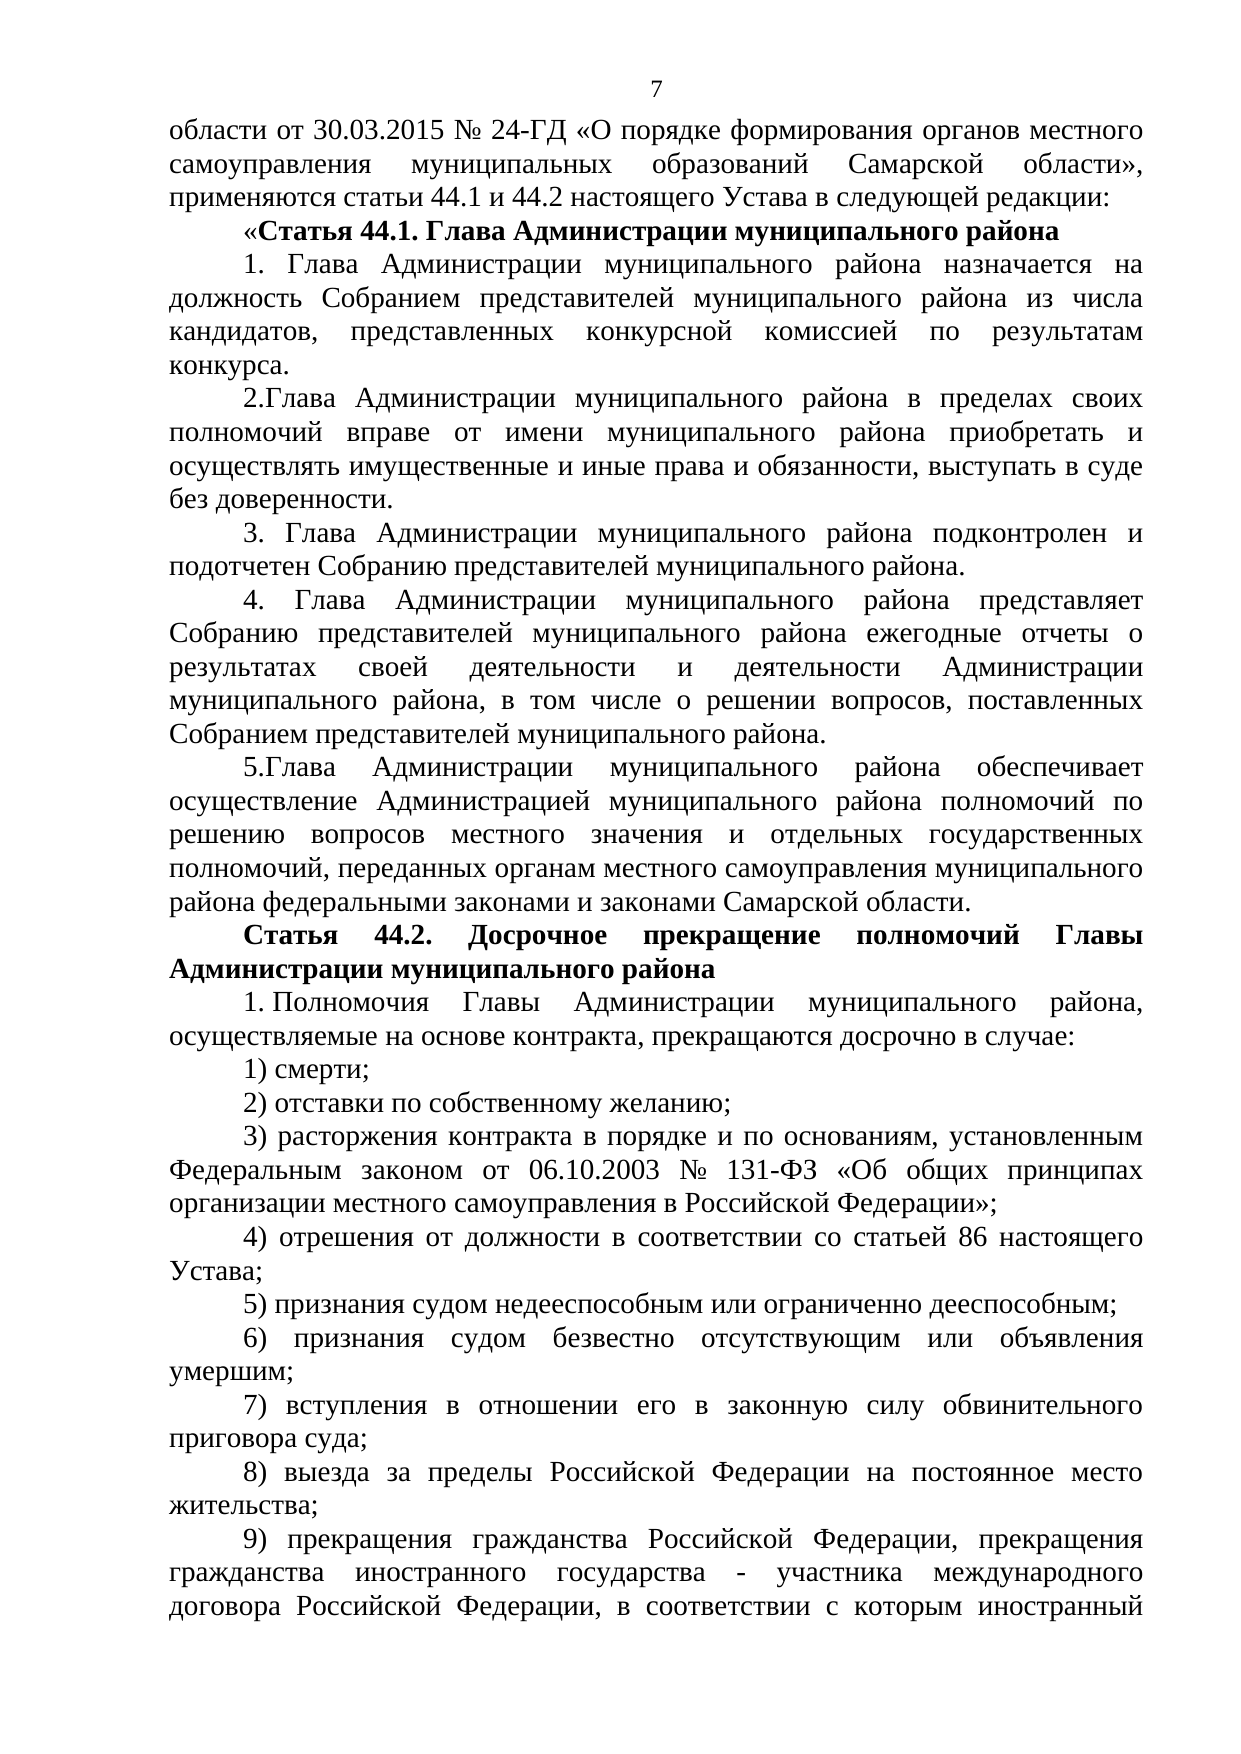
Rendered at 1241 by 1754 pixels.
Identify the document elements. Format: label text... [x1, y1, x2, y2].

text «Статья 44.1. Глава Администрации муниципального района [169, 213, 1144, 246]
text 5) признания судом недееспособным или ограниченно дееспособным; [169, 1286, 1144, 1320]
text 1. Полномочия Главы Администрации муниципального района, осуществляемые на основе контракта, прекращаются досрочно в случае: [169, 984, 1144, 1051]
text 1. Глава Администрации муниципального района назначается на должность Собранием представителей муниципального района из числа кандидатов, представленных конкурсной комиссией по результатам конкурса. [169, 246, 1144, 381]
text 8) выезда за пределы Российской Федерации на постоянное место жительства; [169, 1454, 1144, 1521]
text 1) смерти; [169, 1051, 1144, 1085]
text 2) отставки по собственному желанию; [169, 1085, 1144, 1118]
text 4) отрешения от должности в соответствии со статьей 86 настоящего Устава; [169, 1219, 1144, 1286]
text 6) признания судом безвестно отсутствующим или объявления умершим; [169, 1320, 1144, 1387]
text 3) расторжения контракта в порядке и по основаниям, установленным Федеральным законом от 06.10.2003 № 131-ФЗ «Об общих принципах организации местного самоуправления в Российской Федерации»; [169, 1118, 1144, 1219]
text 5.Глава Администрации муниципального района обеспечивает осуществление Администрацией муниципального района полномочий по решению вопросов местного значения и отдельных государственных полномочий, переданных органам местного самоуправления муниципального района федеральными законами и законами Самарской области. [169, 749, 1144, 917]
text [169, 1521, 1144, 1622]
text 7) вступления в отношении его в законную силу обвинительного приговора суда; [169, 1387, 1144, 1454]
text 4. Глава Администрации муниципального района представляет Собранию представителей муниципального района ежегодные отчеты о результатах своей деятельности и деятельности Администрации муниципального района, в том числе о решении вопросов, поставленных Собранием представителей муниципального района. [169, 582, 1144, 749]
text Статья 44.2. Досрочное прекращение полномочий Главы Администрации муниципального района [169, 917, 1144, 984]
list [169, 112, 1144, 213]
text 3. Глава Администрации муниципального района подконтролен и подотчетен Собранию представителей муниципального района. [169, 515, 1144, 582]
text 2.Глава Администрации муниципального района в пределах своих полномочий вправе от имени муниципального района приобретать и осуществлять имущественные и иные права и обязанности, выступать в суде без доверенности. [169, 381, 1144, 515]
